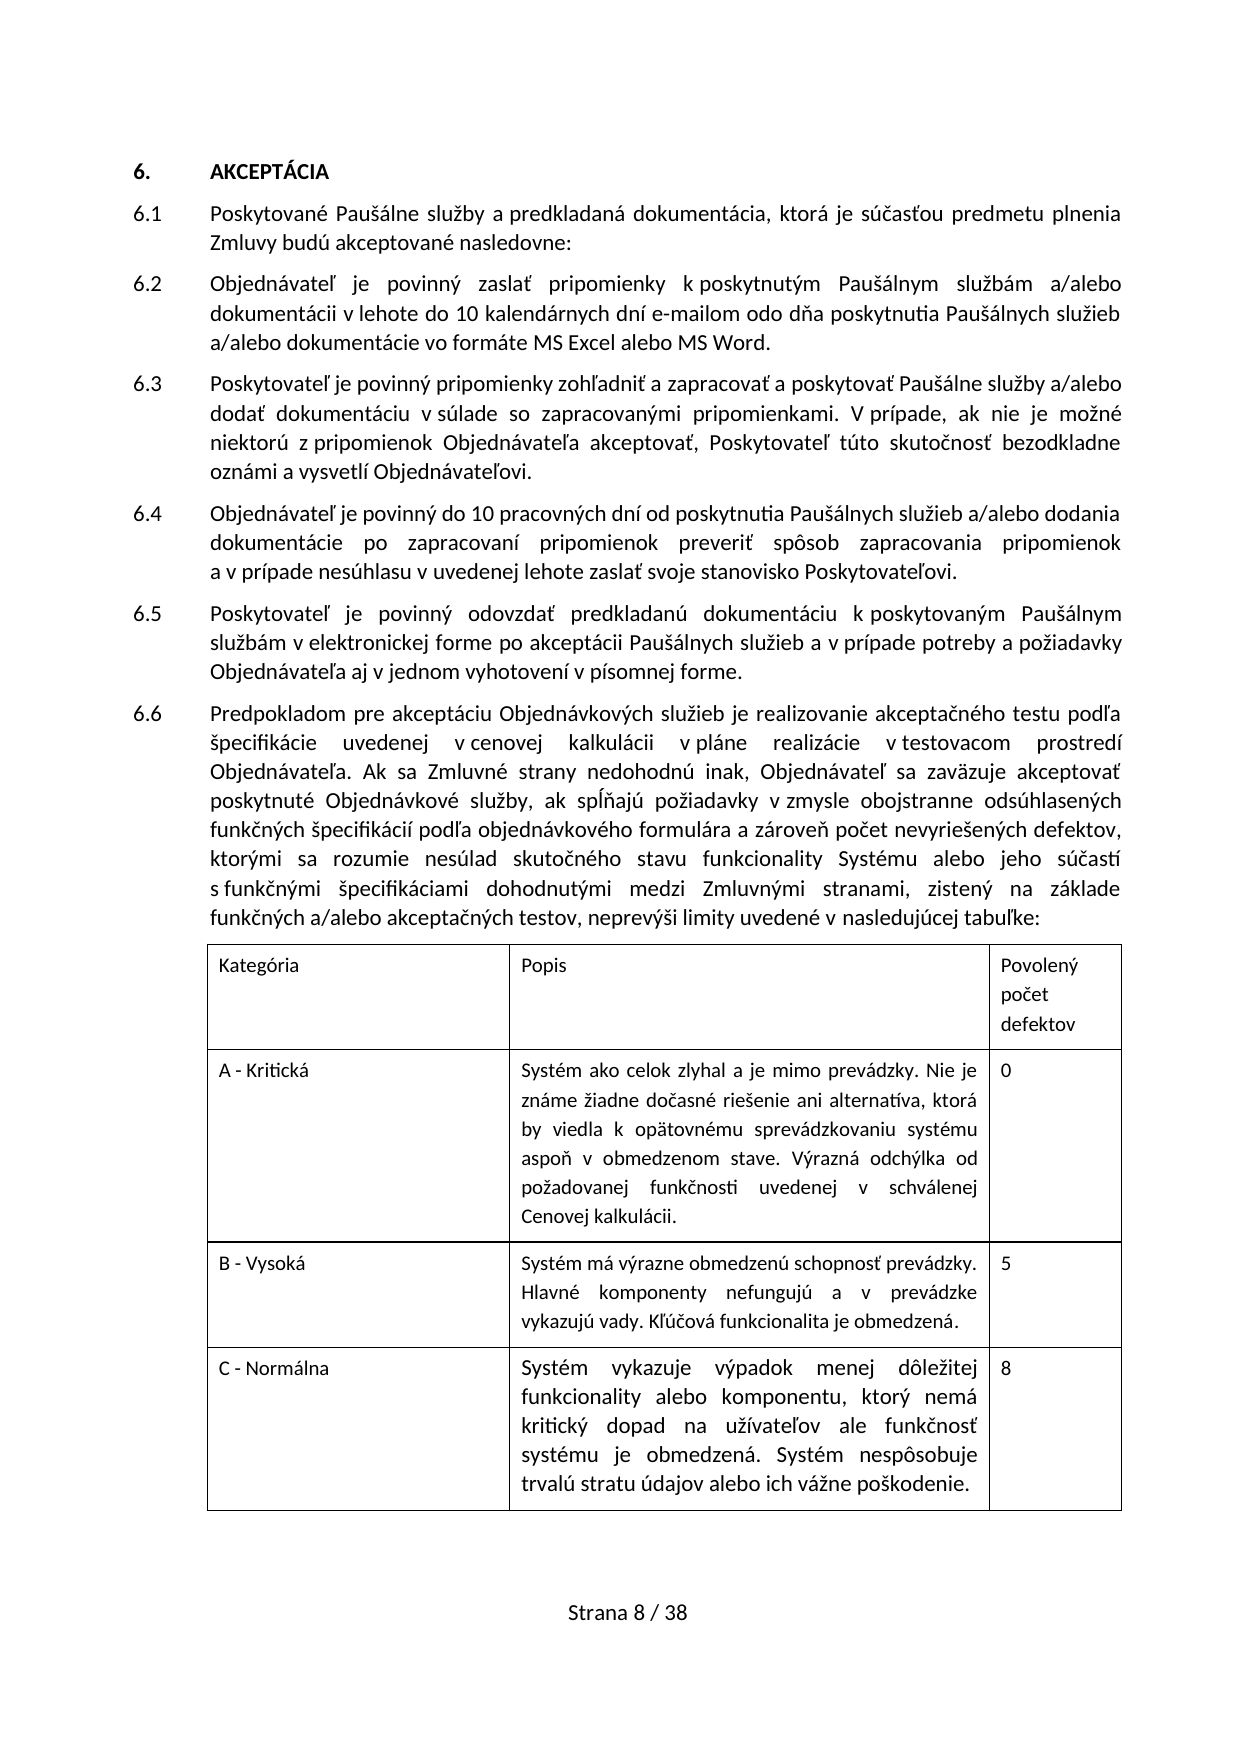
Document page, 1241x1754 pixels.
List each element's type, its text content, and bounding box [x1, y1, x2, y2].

table_cell C - Normálna [208, 1348, 509, 1510]
text Poskytovateľ je povinný odovzdať predkladanú dokumentáciu k poskytovaným Paušálnym službám v elektronickej forme po akceptácii Paušálnych služieb a v prípade potreby a požiadavky Objednávateľa aj v jednom vyhotovení v písomnej forme. [133, 598, 1122, 685]
table_cell Systém má výrazne obmedzenú schopnosť prevádzky. Hlavné komponenty nefungujú a v prevádzke vykazujú vady. Kľúčová funkcionalita je obmedzená. [510, 1243, 989, 1347]
table_cell Systém ako celok zlyhal a je mimo prevádzky. Nie je známe žiadne dočasné riešenie ani alternatíva, ktorá by viedla k opätovnému sprevádzkovaniu systému aspoň v obmedzenom stave. Výrazná odchýlka od požadovanej funkčnosti uvedenej v schválenej Cenovej kalkulácii. [510, 1050, 989, 1241]
text Objednávateľ je povinný zaslať pripomienky k poskytnutým Paušálnym službám a/alebo dokumentácii v lehote do 10 kalendárnych dní e-mailom odo dňa poskytnutia Paušálnych služieb a/alebo dokumentácie vo formáte MS Excel alebo MS Word. [133, 268, 1122, 356]
table_cell 0 [990, 1050, 1121, 1241]
text Poskytované Paušálne služby a predkladaná dokumentácia, ktorá je súčasťou predmetu plnenia Zmluvy budú akceptované nasledovne: [133, 198, 1122, 256]
table_cell Systém vykazuje výpadok menej dôležitej funkcionality alebo komponentu, ktorý nemá kritický dopad na užívateľov ale funkčnosť systému je obmedzená. Systém nespôsobuje trvalú stratu údajov alebo ich vážne poškodenie. [510, 1348, 989, 1510]
table_header Povolený počet defektov [990, 945, 1121, 1049]
table_cell 5 [990, 1243, 1121, 1347]
table_cell A - Kritická [208, 1050, 509, 1241]
text Predpokladom pre akceptáciu Objednávkových služieb je realizovanie akceptačného testu podľa špecifikácie uvedenej v cenovej kalkulácii v pláne realizácie v testovacom prostredí Objednávateľa. Ak sa Zmluvné strany nedohodnú inak, Objednávateľ sa zaväzuje akceptovať poskytnuté Objednávkové služby, ak spĺňajú požiadavky v zmysle obojstranne odsúhlasených funkčných špecifikácií podľa objednávkového formulára a zároveň počet nevyriešených defektov, ktorými sa rozumie nesúlad skutočného stavu funkcionality Systému alebo jeho súčastí s funkčnými špecifikáciami dohodnutými medzi Zmluvnými stranami, zistený na základe funkčných a/alebo akceptačných testov, neprevýši limity uvedené v nasledujúcej tabuľke: [133, 698, 1122, 931]
table_header Popis [510, 945, 989, 1049]
table_cell B - Vysoká [208, 1243, 509, 1347]
table_header Kategória [208, 945, 509, 1049]
text Objednávateľ je povinný do 10 pracovných dní od poskytnutia Paušálnych služieb a/alebo dodania dokumentácie po zapracovaní pripomienok preveriť spôsob zapracovania pripomienok a v prípade nesúhlasu v uvedenej lehote zaslať svoje stanovisko Poskytovateľovi. [133, 498, 1122, 585]
text AKCEPTÁCIA [133, 156, 1122, 185]
table_cell 8 [990, 1348, 1121, 1510]
text Poskytovateľ je povinný pripomienky zohľadniť a zapracovať a poskytovať Paušálne služby a/alebo dodať dokumentáciu v súlade so zapracovanými pripomienkami. V prípade, ak nie je možné niektorú z pripomienok Objednávateľa akceptovať, Poskytovateľ túto skutočnosť bezodkladne oznámi a vysvetlí Objednávateľovi. [133, 368, 1122, 485]
